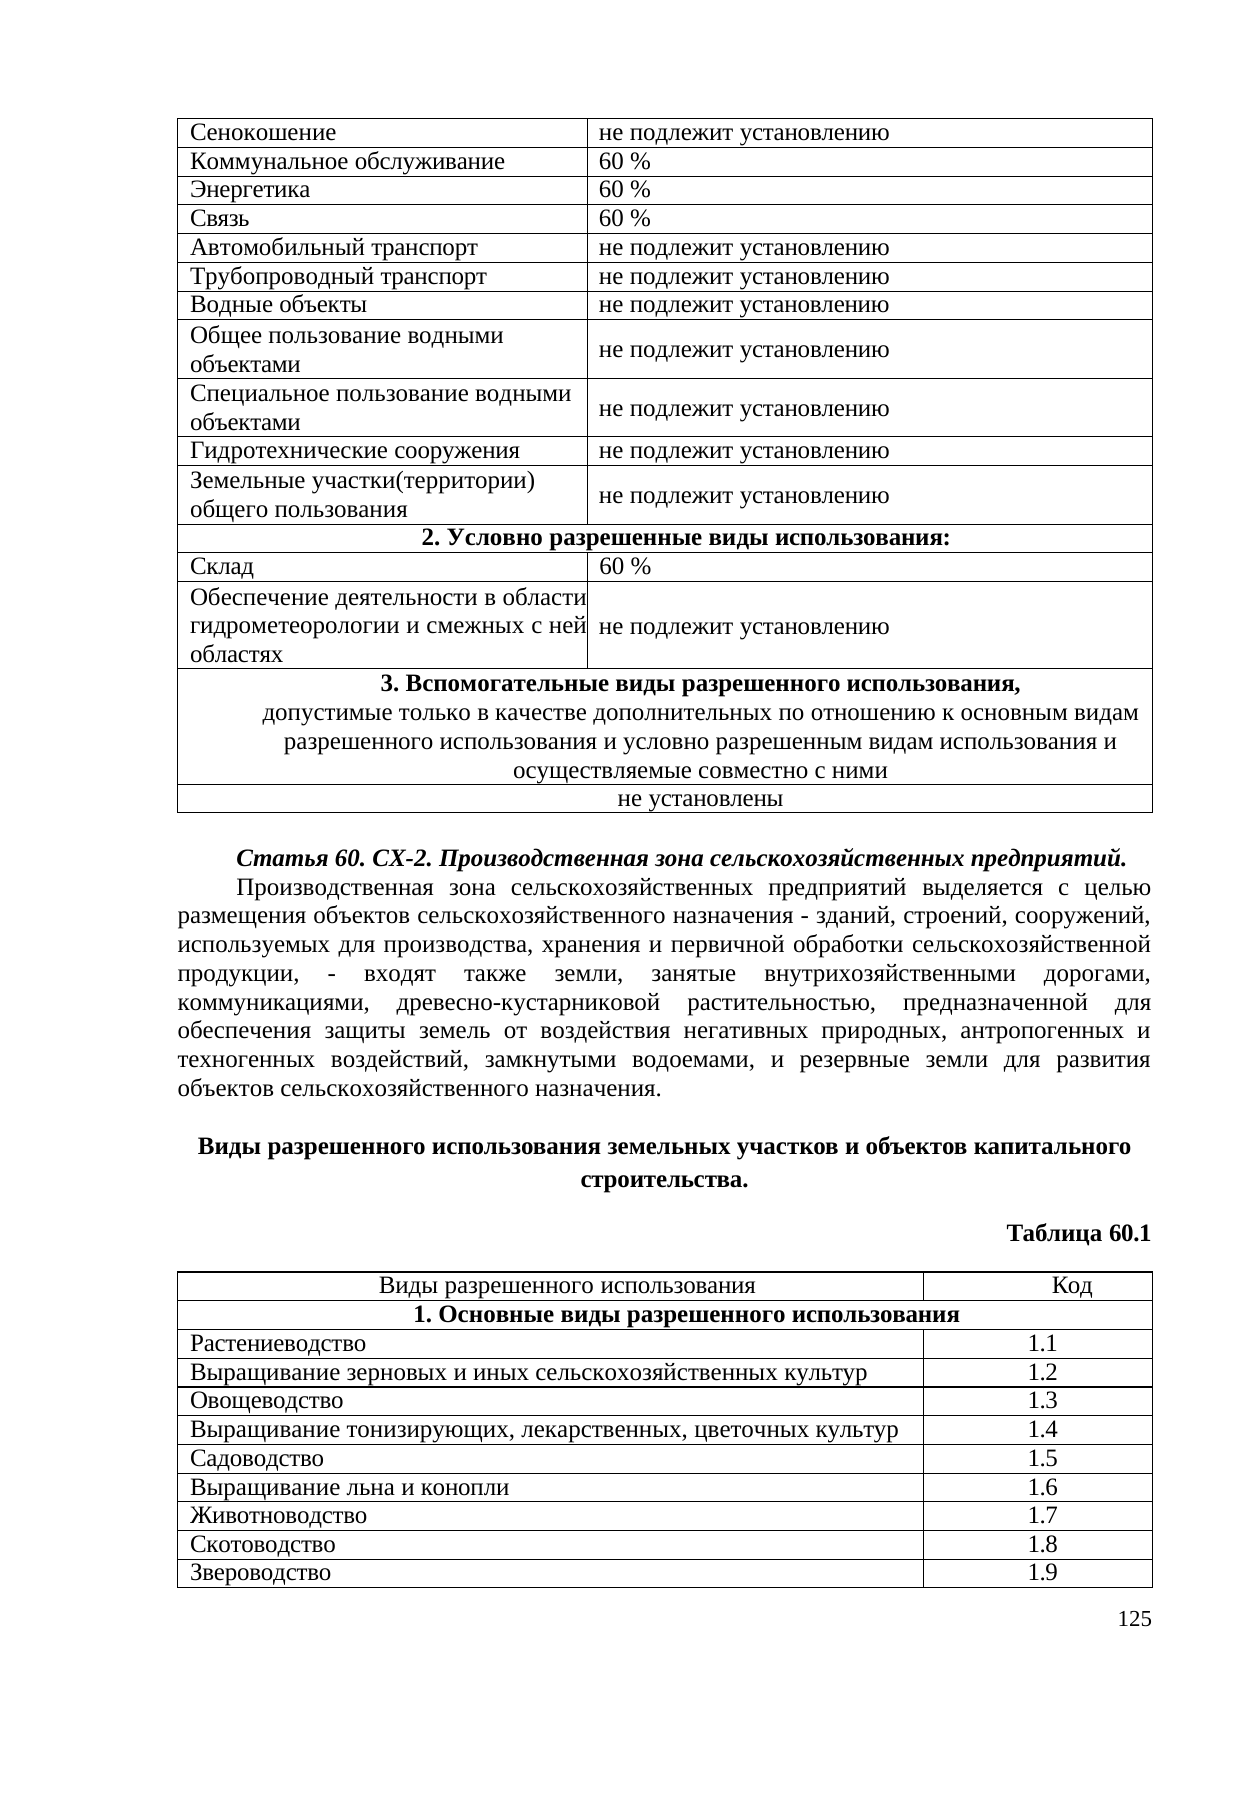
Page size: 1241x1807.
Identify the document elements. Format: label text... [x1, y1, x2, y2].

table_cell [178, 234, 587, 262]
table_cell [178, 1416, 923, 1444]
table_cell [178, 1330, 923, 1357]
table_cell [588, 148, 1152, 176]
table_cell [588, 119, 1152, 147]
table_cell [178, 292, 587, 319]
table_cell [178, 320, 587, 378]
text Виды разрешенного использования земельных участков и объектов капитального строительства. [177, 1131, 1152, 1192]
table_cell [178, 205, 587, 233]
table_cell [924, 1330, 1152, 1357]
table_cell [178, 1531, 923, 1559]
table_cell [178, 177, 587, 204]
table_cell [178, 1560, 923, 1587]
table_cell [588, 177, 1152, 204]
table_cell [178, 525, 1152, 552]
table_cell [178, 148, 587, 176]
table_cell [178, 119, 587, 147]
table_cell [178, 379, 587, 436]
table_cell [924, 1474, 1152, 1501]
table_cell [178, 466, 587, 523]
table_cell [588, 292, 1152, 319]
subtitle Статья 60. СХ-2. Производственная зона сельскохозяйственных предприятий. [177, 843, 1152, 872]
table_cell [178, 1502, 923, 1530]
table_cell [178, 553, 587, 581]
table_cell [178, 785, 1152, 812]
text Таблица 60.1 [177, 1218, 1152, 1246]
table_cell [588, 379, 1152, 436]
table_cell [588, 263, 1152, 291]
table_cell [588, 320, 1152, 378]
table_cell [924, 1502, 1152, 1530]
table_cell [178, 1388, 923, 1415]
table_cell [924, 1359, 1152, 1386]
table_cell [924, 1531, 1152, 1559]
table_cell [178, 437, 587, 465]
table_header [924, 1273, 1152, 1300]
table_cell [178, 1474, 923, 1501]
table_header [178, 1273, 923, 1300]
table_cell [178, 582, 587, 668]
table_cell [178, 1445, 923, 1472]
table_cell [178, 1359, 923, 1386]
text Производственная зона сельскохозяйственных предприятий выделяется с целью размещения объектов сельскохозяйственного назначения - зданий, строений, сооружений, используемых для производства, хранения и первичной обработки сельскохозяйственной продукции, - входят также земли, занятые внутрихозяйственными дорогами, коммуникациями, древесно-кустарниковой растительностью, предназначенной для обеспечения защиты земель от воздействия негативных природных, антропогенных и техногенных воздействий, замкнутыми водоемами, и резервные земли для развития объектов сельскохозяйственного назначения. [177, 872, 1152, 1102]
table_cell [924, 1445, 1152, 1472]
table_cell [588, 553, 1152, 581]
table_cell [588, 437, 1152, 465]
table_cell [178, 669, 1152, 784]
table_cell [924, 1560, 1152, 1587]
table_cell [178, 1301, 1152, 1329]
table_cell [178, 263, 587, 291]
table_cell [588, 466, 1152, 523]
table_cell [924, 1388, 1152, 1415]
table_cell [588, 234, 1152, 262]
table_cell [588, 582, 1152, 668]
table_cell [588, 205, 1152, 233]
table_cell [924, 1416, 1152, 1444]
